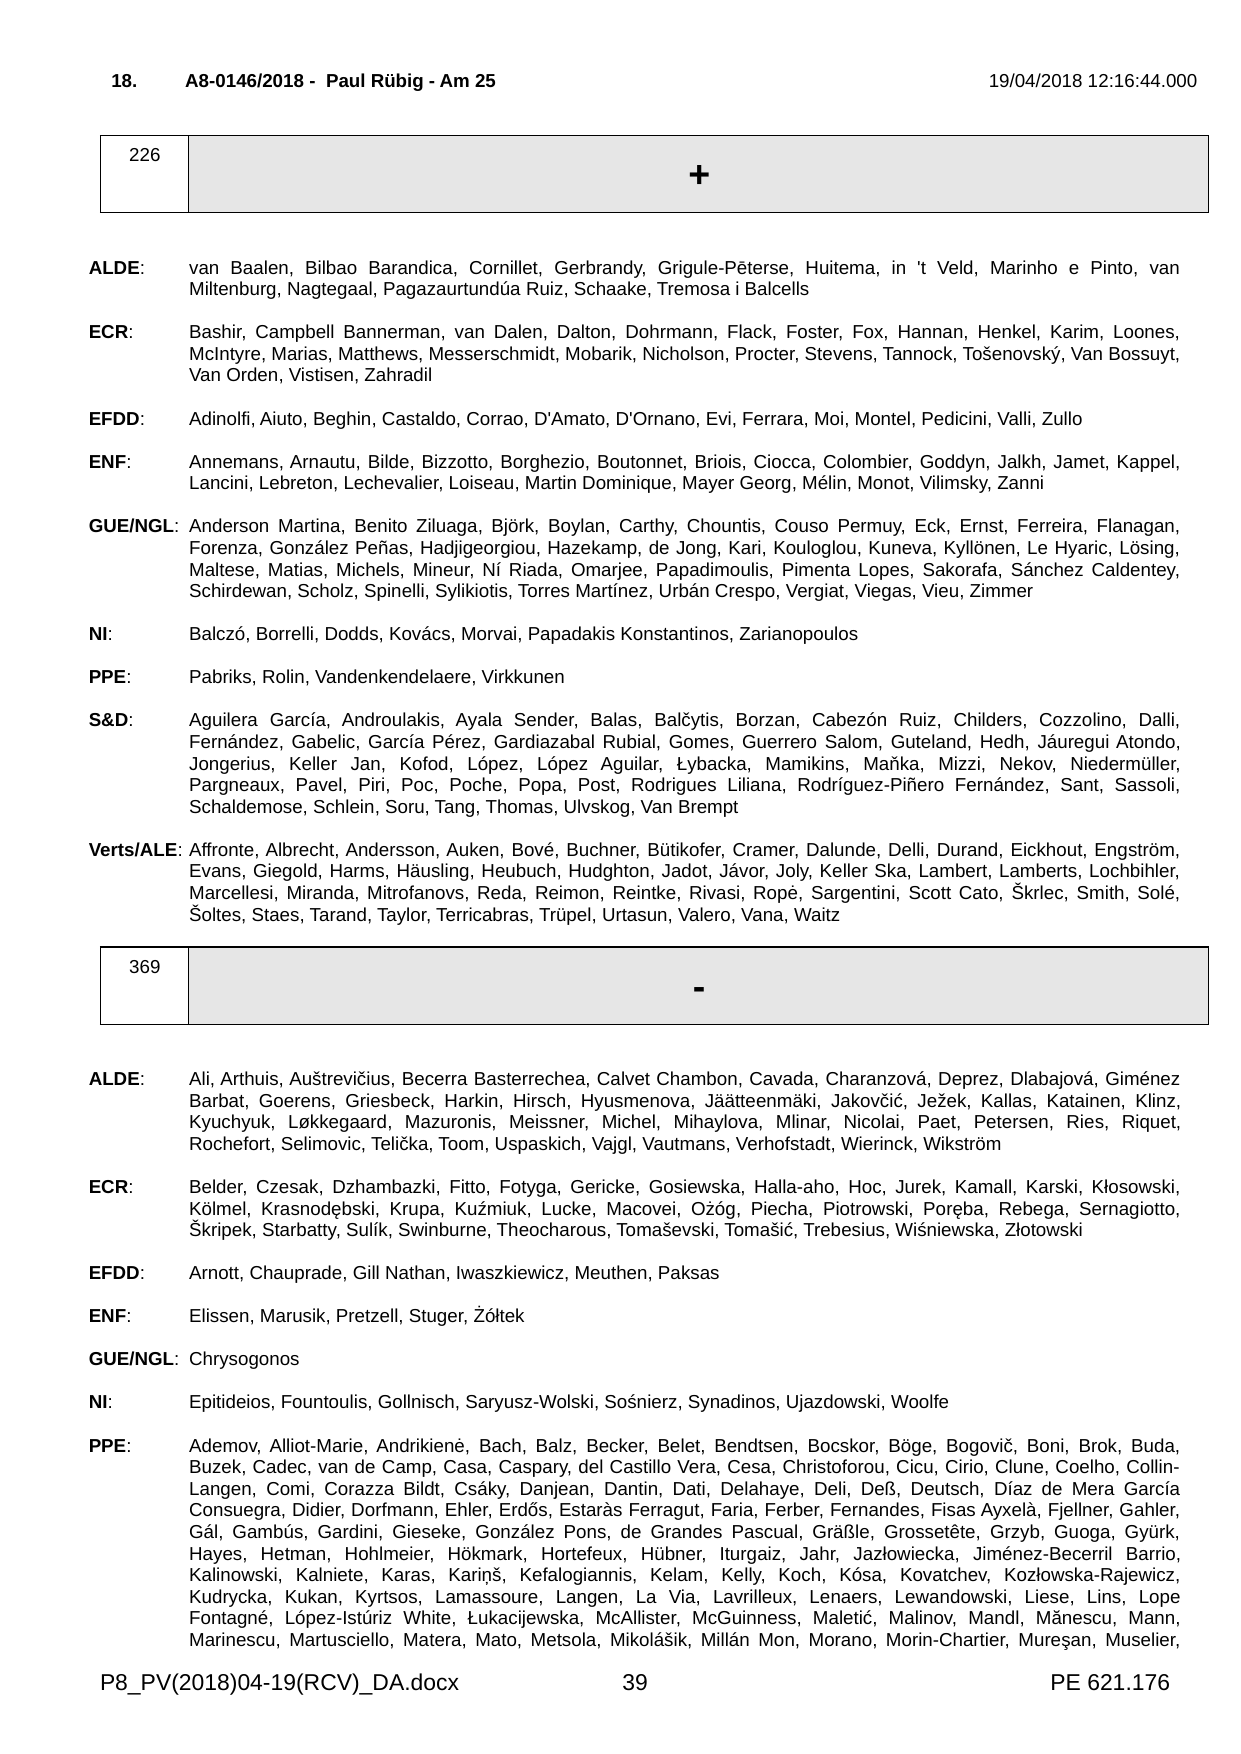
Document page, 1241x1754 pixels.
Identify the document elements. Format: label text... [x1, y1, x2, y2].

text Verts/ALE: Affronte, Albrecht, Andersson, Auken, Bové, Buchner, Bütikofer, Cramer, Dalunde, Delli, Durand, Eickhout, Engström, Evans, Giegold, Harms, Häusling, Heubuch, Hudghton, Jadot, Jávor, Joly, Keller Ska, Lambert, Lamberts, Lochbihler, Marcellesi, Miranda, Mitrofanovs, Reda, Reimon, Reintke, Rivasi, Ropė, Sargentini, Scott Cato, Škrlec, Smith, Solé, Šoltes, Staes, Tarand, Taylor, Terricabras, Trüpel, Urtasun, Valero, Vana, Waitz [88, 839, 1181, 925]
text GUE/NGL: Anderson Martina, Benito Ziluaga, Björk, Boylan, Carthy, Chountis, Couso Permuy, Eck, Ernst, Ferreira, Flanagan, Forenza, González Peñas, Hadjigeorgiou, Hazekamp, de Jong, Kari, Kouloglou, Kuneva, Kyllönen, Le Hyaric, Lösing, Maltese, Matias, Michels, Mineur, Ní Riada, Omarjee, Papadimoulis, Pimenta Lopes, Sakorafa, Sánchez Caldentey, Schirdewan, Scholz, Spinelli, Sylikiotis, Torres Martínez, Urbán Crespo, Vergiat, Viegas, Vieu, Zimmer [88, 515, 1181, 601]
text ECR: Bashir, Campbell Bannerman, van Dalen, Dalton, Dohrmann, Flack, Foster, Fox, Hannan, Henkel, Karim, Loones, McIntyre, Marias, Matthews, Messerschmidt, Mobarik, Nicholson, Procter, Stevens, Tannock, Tošenovský, Van Bossuyt, Van Orden, Vistisen, Zahradil [88, 321, 1181, 386]
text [88, 1434, 1181, 1650]
table_header A8-0146/2018 - Paul Rübig - Am 25 [100, 70, 955, 92]
text PPE: Pabriks, Rolin, Vandenkendelaere, Virkkunen [88, 666, 1181, 688]
text NI: Epitideios, Fountoulis, Gollnisch, Saryusz-Wolski, Sośnierz, Synadinos, Ujazdowski, Woolfe [88, 1391, 1181, 1413]
table_header 19/04/2018 12:16:44.000 [955, 70, 1208, 92]
text ECR: Belder, Czesak, Dzhambazki, Fitto, Fotyga, Gericke, Gosiewska, Halla-aho, Hoc, Jurek, Kamall, Karski, Kłosowski, Kölmel, Krasnodębski, Krupa, Kuźmiuk, Lucke, Macovei, Ożóg, Piecha, Piotrowski, Poręba, Rebega, Sernagiotto, Škripek, Starbatty, Sulík, Swinburne, Theocharous, Tomaševski, Tomašić, Trebesius, Wiśniewska, Złotowski [88, 1176, 1181, 1240]
text ALDE: van Baalen, Bilbao Barandica, Cornillet, Gerbrandy, Grigule-Pēterse, Huitema, in 't Veld, Marinho e Pinto, van Miltenburg, Nagtegaal, Pagazaurtundúa Ruiz, Schaake, Tremosa i Balcells [88, 256, 1181, 299]
text ALDE: Ali, Arthuis, Auštrevičius, Becerra Basterrechea, Calvet Chambon, Cavada, Charanzová, Deprez, Dlabajová, Giménez Barbat, Goerens, Griesbeck, Harkin, Hirsch, Hyusmenova, Jäätteenmäki, Jakovčić, Ježek, Kallas, Katainen, Klinz, Kyuchyuk, Løkkegaard, Mazuronis, Meissner, Michel, Mihaylova, Mlinar, Nicolai, Paet, Petersen, Ries, Riquet, Rochefort, Selimovic, Telička, Toom, Uspaskich, Vajgl, Vautmans, Verhofstadt, Wierinck, Wikström [88, 1068, 1181, 1154]
table_header + [189, 136, 1208, 212]
table_header 226 [101, 136, 188, 212]
table_header - [189, 948, 1208, 1024]
table_header 369 [101, 948, 188, 1024]
text EFDD: Adinolfi, Aiuto, Beghin, Castaldo, Corrao, D'Amato, D'Ornano, Evi, Ferrara, Moi, Montel, Pedicini, Valli, Zullo [88, 407, 1181, 429]
text EFDD: Arnott, Chauprade, Gill Nathan, Iwaszkiewicz, Meuthen, Paksas [88, 1262, 1181, 1283]
text NI: Balczó, Borrelli, Dodds, Kovács, Morvai, Papadakis Konstantinos, Zarianopoulos [88, 623, 1181, 644]
text ENF: Annemans, Arnautu, Bilde, Bizzotto, Borghezio, Boutonnet, Briois, Ciocca, Colombier, Goddyn, Jalkh, Jamet, Kappel, Lancini, Lebreton, Lechevalier, Loiseau, Martin Dominique, Mayer Georg, Mélin, Monot, Vilimsky, Zanni [88, 451, 1181, 494]
text ENF: Elissen, Marusik, Pretzell, Stuger, Żółtek [88, 1305, 1181, 1327]
text S&D: Aguilera García, Androulakis, Ayala Sender, Balas, Balčytis, Borzan, Cabezón Ruiz, Childers, Cozzolino, Dalli, Fernández, Gabelic, García Pérez, Gardiazabal Rubial, Gomes, Guerrero Salom, Guteland, Hedh, Jáuregui Atondo, Jongerius, Keller Jan, Kofod, López, López Aguilar, Łybacka, Mamikins, Maňka, Mizzi, Nekov, Niedermüller, Pargneaux, Pavel, Piri, Poc, Poche, Popa, Post, Rodrigues Liliana, Rodríguez-Piñero Fernández, Sant, Sassoli, Schaldemose, Schlein, Soru, Tang, Thomas, Ulvskog, Van Brempt [88, 709, 1181, 817]
text GUE/NGL: Chrysogonos [88, 1348, 1181, 1370]
